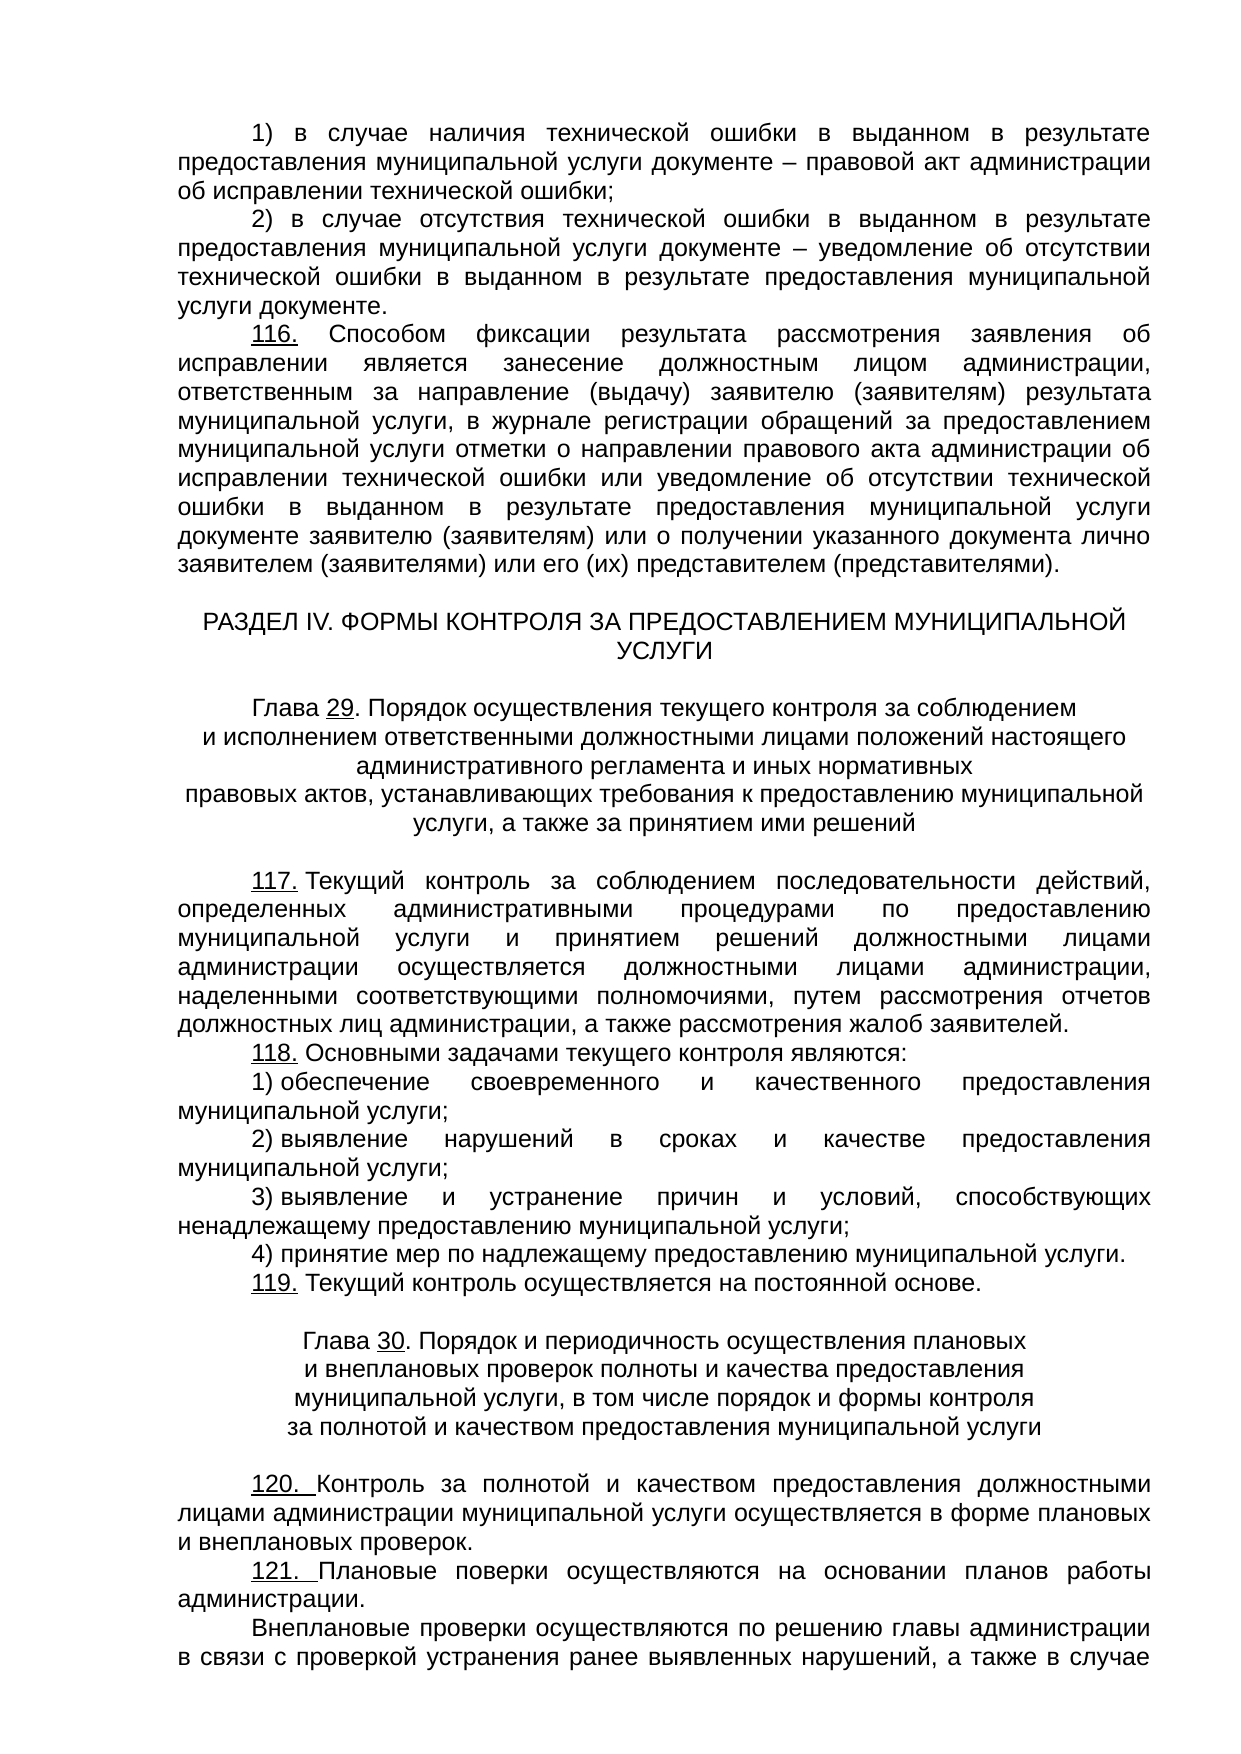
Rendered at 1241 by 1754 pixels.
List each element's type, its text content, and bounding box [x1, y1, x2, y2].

text 117. Текущий контроль за соблюдением последовательности действий, определенных административными процедурами по предоставлению муниципальной услуги и принятием решений должностными лицами администрации осуществляется должностными лицами администрации, наделенными соответствующими полномочиями, путем рассмотрения отчетов должностных лиц администрации, а также рассмотрения жалоб заявителей. [177, 866, 1152, 1038]
text 119. Текущий контроль осуществляется на постоянной основе. [177, 1268, 1152, 1297]
text 120. Контроль за полнотой и качеством предоставления должностными лицами администрации муниципальной услуги осуществляется в форме плановых и внеплановых проверок. [177, 1469, 1152, 1556]
text 2) в случае отсутствия технической ошибки в выданном в результате предоставления муниципальной услуги документе – уведомление об отсутствии технической ошибки в выданном в результате предоставления муниципальной услуги документе. [177, 204, 1152, 319]
text 118. Основными задачами текущего контроля являются: [177, 1038, 1152, 1067]
text РАЗДЕЛ IV. ФОРМЫ КОНТРОЛЯ ЗА ПРЕДОСТАВЛЕНИЕМ МУНИЦИПАЛЬНОЙ УСЛУГИ [177, 607, 1152, 664]
text 3) выявление и устранение причин и условий, способствующих ненадлежащему предоставлению муниципальной услуги; [177, 1182, 1152, 1239]
text Глава 30. Порядок и периодичность осуществления плановых и внеплановых проверок полноты и качества предоставления муниципальной услуги, в том числе порядок и формы контроля за полнотой и качеством предоставления муниципальной услуги [177, 1326, 1152, 1441]
text 1) в случае наличия технической ошибки в выданном в результате предоставления муниципальной услуги документе – правовой акт администрации об исправлении технической ошибки; [177, 118, 1152, 204]
text 1) обеспечение своевременного и качественного предоставления муниципальной услуги; [177, 1067, 1152, 1124]
text 2) выявление нарушений в сроках и качестве предоставления муниципальной услуги; [177, 1124, 1152, 1182]
text 116. Способом фиксации результата рассмотрения заявления об исправлении является занесение должностным лицом администрации, ответственным за направление (выдачу) заявителю (заявителям) результата муниципальной услуги, в журнале регистрации обращений за предоставлением муниципальной услуги отметки о направлении правового акта администрации об исправлении технической ошибки или уведомление об отсутствии технической ошибки в выданном в результате предоставления муниципальной услуги документе заявителю (заявителям) или о получении указанного документа лично заявителем (заявителями) или его (их) представителем (представителями). [177, 319, 1152, 578]
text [177, 1613, 1152, 1671]
text Глава 29. Порядок осуществления текущего контроля за соблюдением и исполнением ответственными должностными лицами положений настоящего административного регламента и иных нормативных правовых актов, устанавливающих требования к предоставлению муниципальной услуги, а также за принятием ими решений [177, 693, 1152, 837]
text 121. Плановые поверки осуществляются на основании планов работы администрации. [177, 1556, 1152, 1613]
text 4) принятие мер по надлежащему предоставлению муниципальной услуги. [177, 1239, 1152, 1268]
